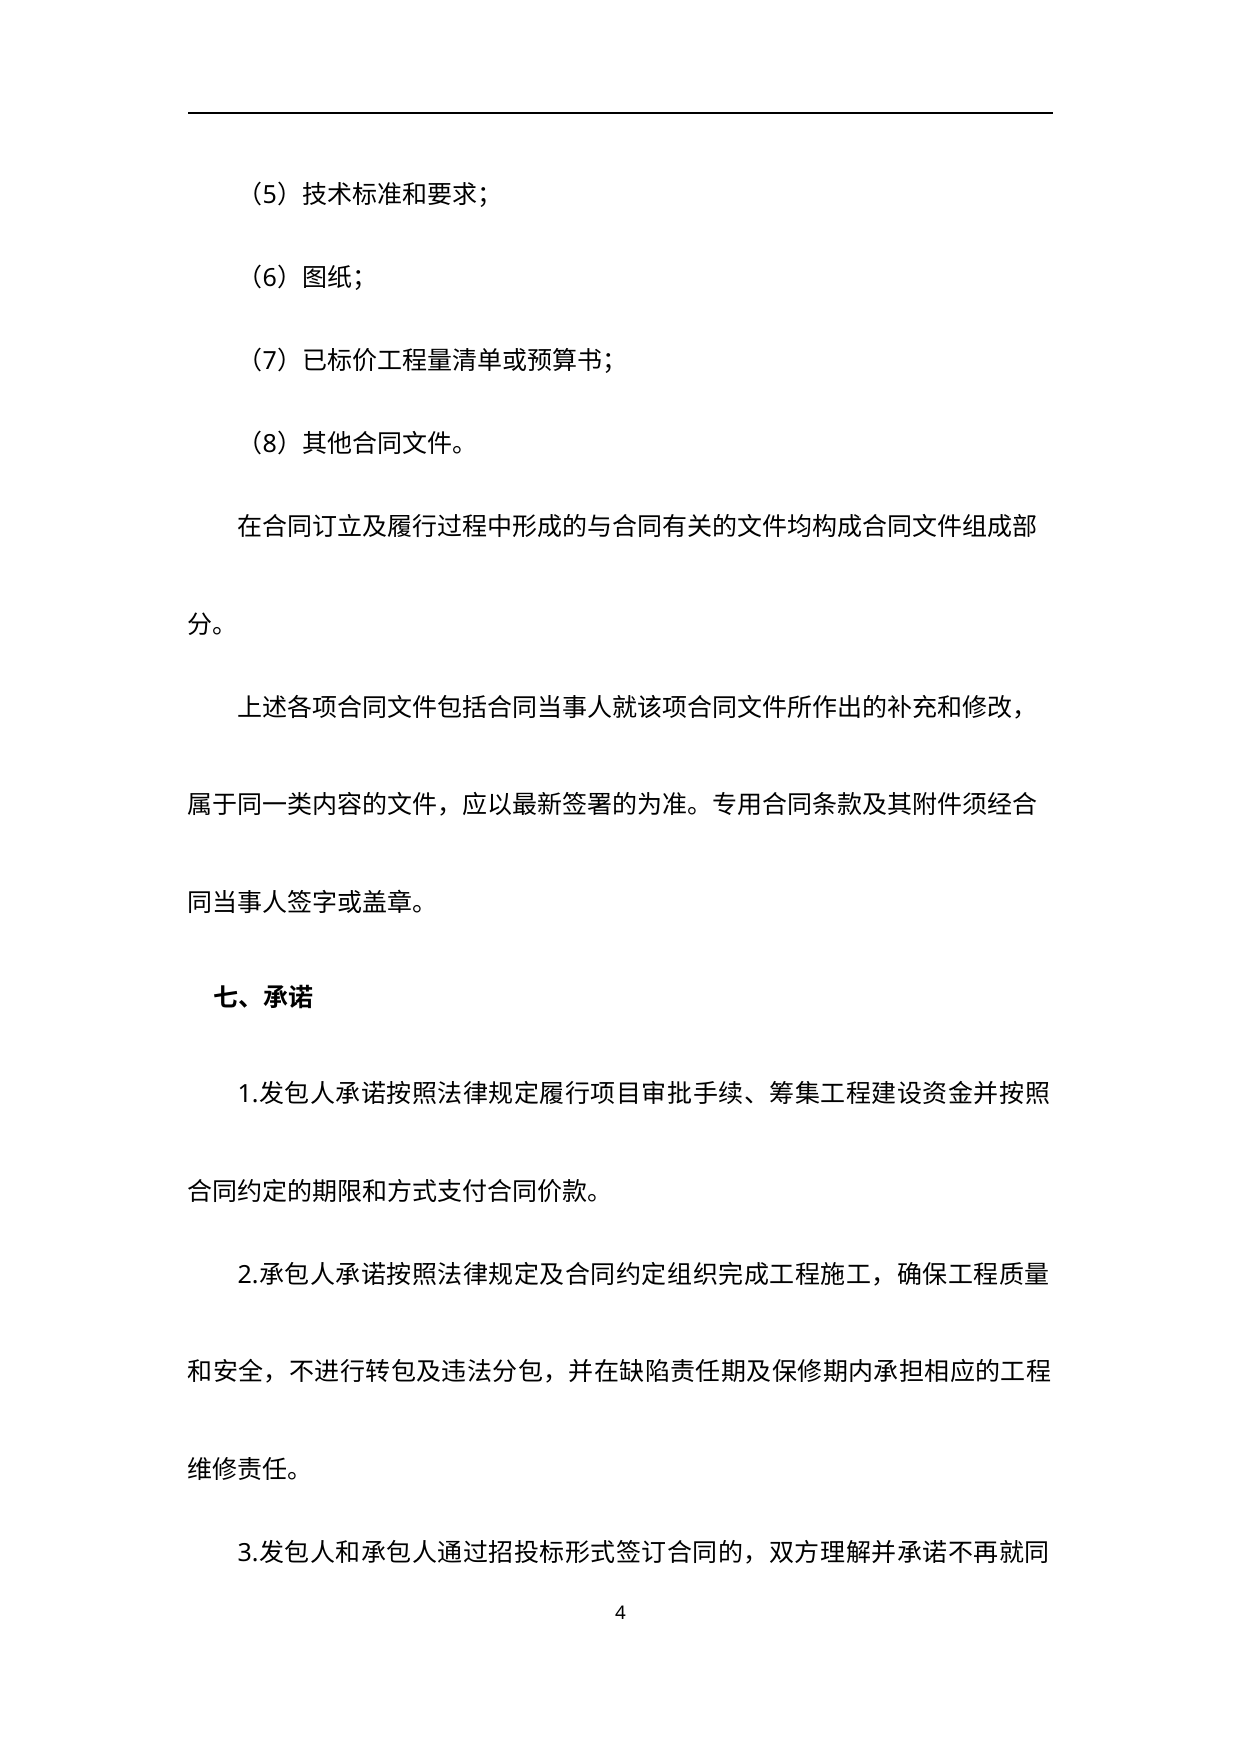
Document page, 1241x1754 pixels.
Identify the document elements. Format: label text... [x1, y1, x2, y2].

text 1.发包人承诺按照法律规定履行项目审批手续、筹集工程建设资金并按照合同约定的期限和方式支付合同价款。 [187, 1059, 1053, 1222]
text 上述各项合同文件包括合同当事人就该项合同文件所作出的补充和修改，属于同一类内容的文件，应以最新签署的为准。专用合同条款及其附件须经合同当事人签字或盖章。 [187, 673, 1053, 933]
text 2.承包人承诺按照法律规定及合同约定组织完成工程施工，确保工程质量和安全，不进行转包及违法分包，并在缺陷责任期及保修期内承担相应的工程维修责任。 [187, 1240, 1053, 1500]
text （6）图纸； [187, 243, 1053, 308]
text （7）已标价工程量清单或预算书； [187, 326, 1053, 391]
text （5）技术标准和要求； [187, 160, 1053, 225]
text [187, 1518, 1053, 1583]
text （8）其他合同文件。 [187, 409, 1053, 474]
text 七、承诺 [187, 963, 1053, 1028]
text 在合同订立及履行过程中形成的与合同有关的文件均构成合同文件组成部分。 [187, 492, 1053, 655]
